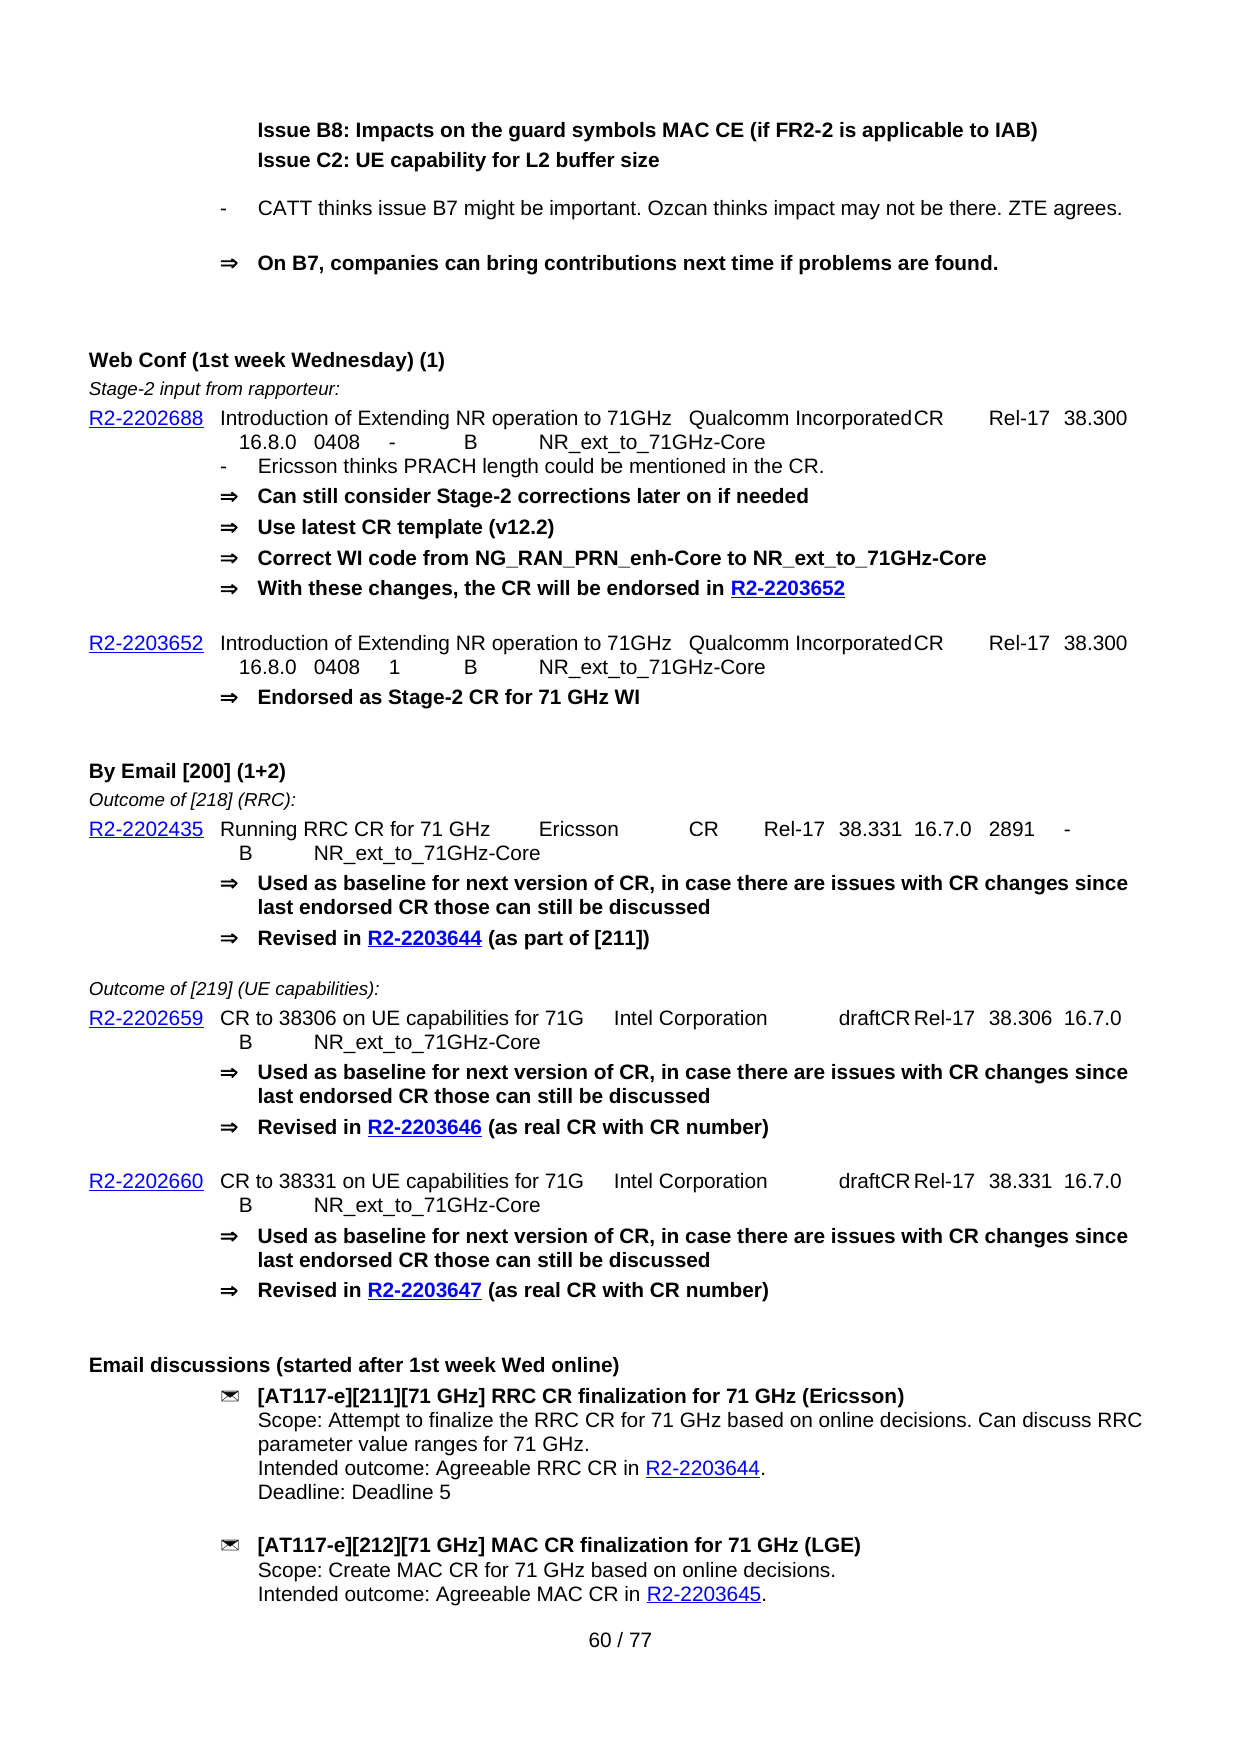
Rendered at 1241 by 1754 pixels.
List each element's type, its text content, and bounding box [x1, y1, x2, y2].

text Email discussions (started after 1st week Wed online) [89, 1353, 1152, 1377]
text Correct WI code from NG_RAN_PRN_enh-Core to NR_ext_to_71GHz-Core [220, 545, 1152, 570]
text Web Conf (1st week Wednesday) (1) [89, 348, 1152, 372]
text Used as baseline for next version of CR, in case there are issues with CR changes since last endorsed CR those can still be discussed [220, 1060, 1152, 1108]
text Revised in R2-2203647 (as real CR with CR number) [220, 1278, 1152, 1303]
list Issue C2: UE capability for L2 buffer size [257, 148, 1152, 172]
text Revised in R2-2203646 (as real CR with CR number) [220, 1114, 1152, 1139]
text Deadline: Deadline 5 [220, 1479, 1152, 1503]
text Intended outcome: Agreeable MAC CR in R2-2203645. [220, 1581, 1152, 1605]
text By Email [200] (1+2) [89, 758, 1152, 782]
text Used as baseline for next version of CR, in case there are issues with CR changes since last endorsed CR those can still be discussed [220, 1223, 1152, 1272]
text [AT117-e][212][71 GHz] MAC CR finalization for 71 GHz (LGE) [220, 1533, 1152, 1557]
title R2-2202660 CR to 38331 on UE capabilities for 71G Intel Corporation draftCR Rel-17 38.331 16.7.0 B NR_ext_to_71GHz-Core [89, 1169, 1152, 1217]
text Revised in R2-2203644 (as part of [211]) [220, 925, 1152, 950]
title R2-2203652 Introduction of Extending NR operation to 71GHz Qualcomm Incorporated CR Rel-17 38.300 16.8.0 0408 1 B NR_ext_to_71GHz-Core [89, 631, 1152, 679]
title R2-2202659 CR to 38306 on UE capabilities for 71G Intel Corporation draftCR Rel-17 38.306 16.7.0 B NR_ext_to_71GHz-Core [89, 1006, 1152, 1054]
text Outcome of [218] (RRC): [89, 789, 1152, 810]
text [AT117-e][211][71 GHz] RRC CR finalization for 71 GHz (Ericsson) [220, 1383, 1152, 1408]
text Scope: Create MAC CR for 71 GHz based on online decisions. [220, 1557, 1152, 1581]
text Scope: Attempt to finalize the RRC CR for 71 GHz based on online decisions. Can discuss RRC parameter value ranges for 71 GHz. [220, 1408, 1152, 1456]
text Outcome of [219] (UE capabilities): [89, 978, 1152, 999]
text Endorsed as Stage-2 CR for 71 GHz WI [220, 685, 1152, 709]
title R2-2202688 Introduction of Extending NR operation to 71GHz Qualcomm Incorporated CR Rel-17 38.300 16.8.0 0408 - B NR_ext_to_71GHz-Core [89, 406, 1152, 454]
text Stage-2 input from rapporteur: [89, 378, 1152, 399]
text - Ericsson thinks PRACH length could be mentioned in the CR. [220, 454, 1152, 478]
list Issue B8: Impacts on the guard symbols MAC CE (if FR2-2 is applicable to IAB) [257, 118, 1152, 142]
text - CATT thinks issue B7 might be important. Ozcan thinks impact may not be there. ZTE agrees. [220, 196, 1152, 220]
title R2-2202435 Running RRC CR for 71 GHz Ericsson CR Rel-17 38.331 16.7.0 2891 - B NR_ext_to_71GHz-Core [89, 816, 1152, 864]
text Use latest CR template (v12.2) [220, 515, 1152, 539]
text Can still consider Stage-2 corrections later on if needed [220, 484, 1152, 508]
text Intended outcome: Agreeable RRC CR in R2-2203644. [220, 1456, 1152, 1479]
text Used as baseline for next version of CR, in case there are issues with CR changes since last endorsed CR those can still be discussed [220, 871, 1152, 919]
text With these changes, the CR will be endorsed in R2-2203652 [220, 576, 1152, 601]
text On B7, companies can bring contributions next time if problems are found. [220, 250, 1152, 275]
